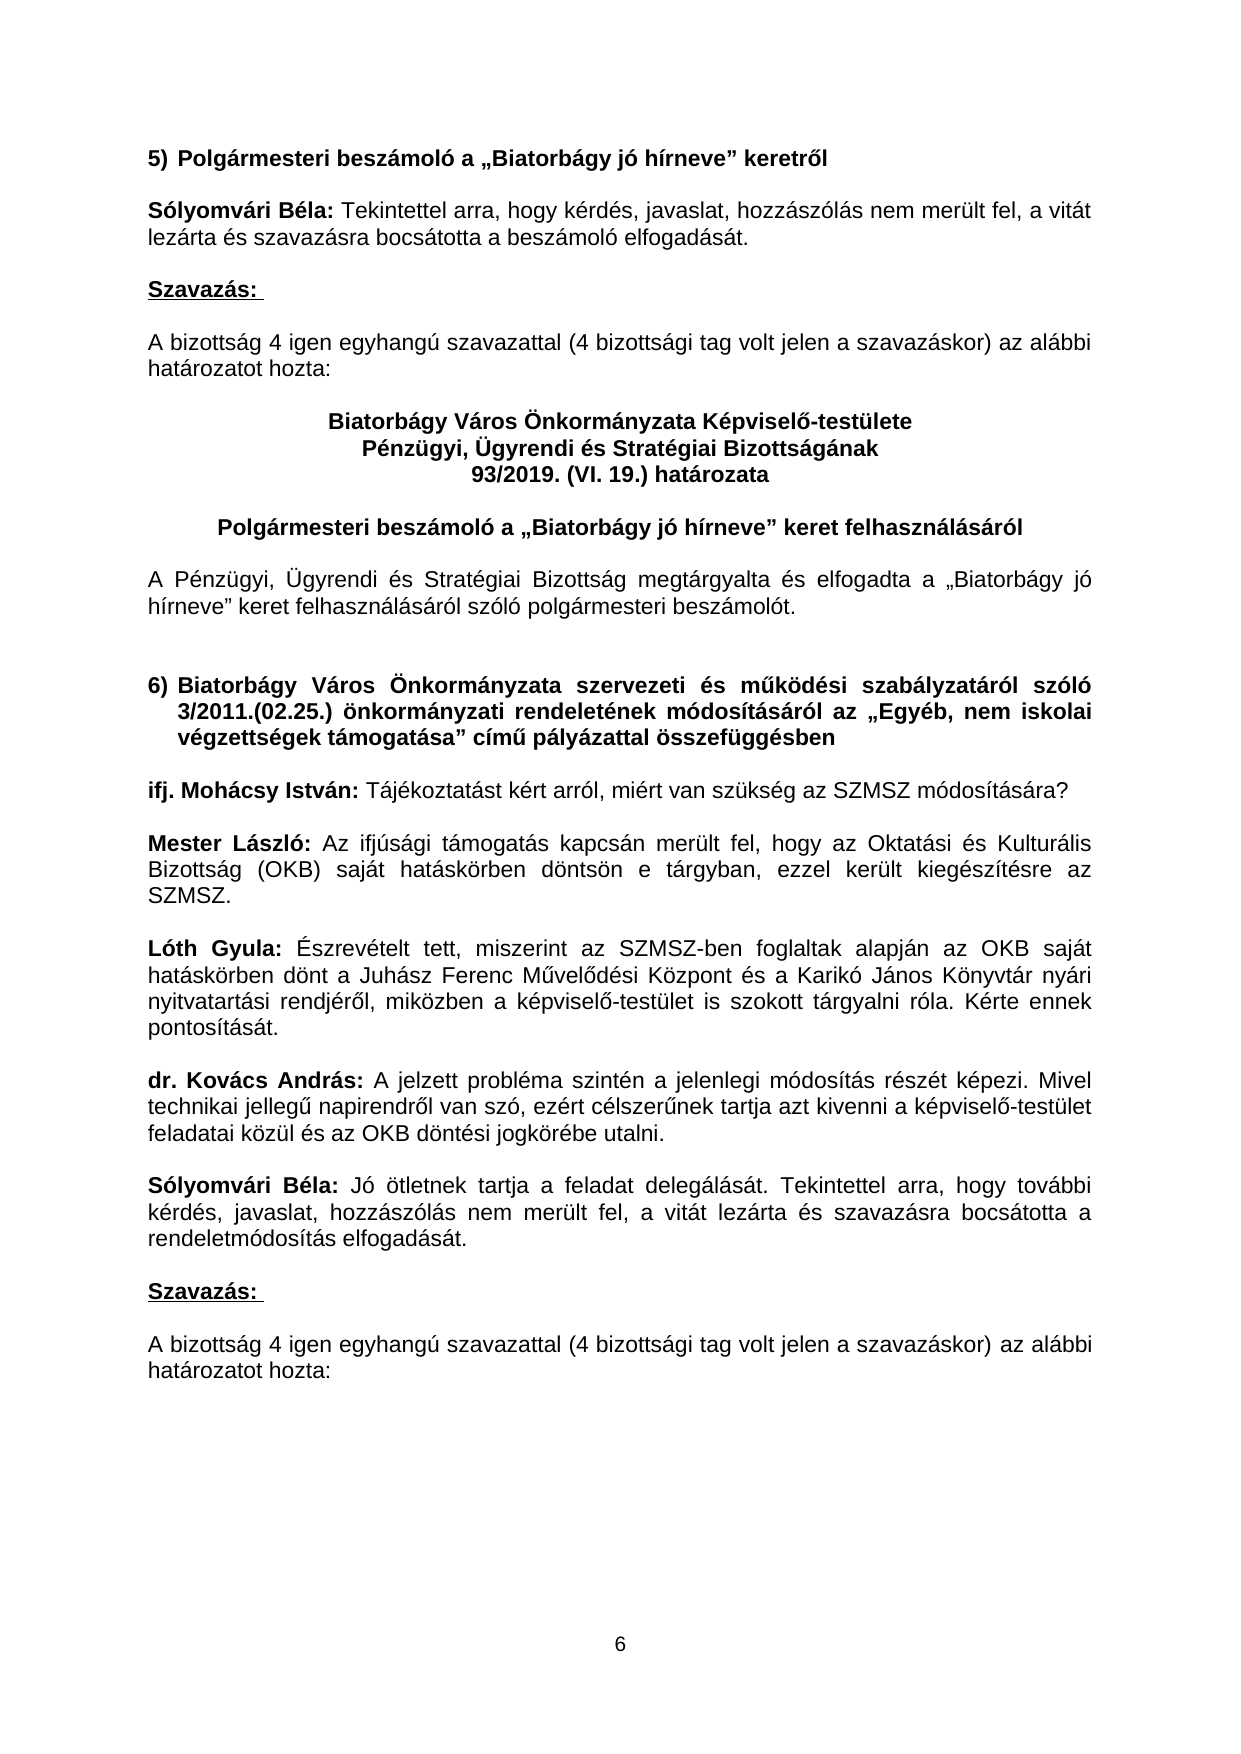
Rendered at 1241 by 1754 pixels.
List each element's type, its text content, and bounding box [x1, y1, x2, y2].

text Biatorbágy Város Önkormányzata Képviselő-testülete [148, 408, 1092, 434]
text A bizottság 4 igen egyhangú szavazattal (4 bizottsági tag volt jelen a szavazáskor) az alábbi határozatot hozta: [148, 1331, 1092, 1383]
text Szavazás: [148, 276, 1092, 303]
text Sólyomvári Béla: Jó ötletnek tartja a feladat delegálását. Tekintettel arra, hogy további kérdés, javaslat, hozzászólás nem merült fel, a vitát lezárta és szavazásra bocsátotta a rendeletmódosítás elfogadását. [148, 1172, 1092, 1251]
text Sólyomvári Béla: Tekintettel arra, hogy kérdés, javaslat, hozzászólás nem merült fel, a vitát lezárta és szavazásra bocsátotta a beszámoló elfogadását. [148, 197, 1092, 250]
text 93/2019. (VI. 19.) határozata [148, 461, 1092, 487]
text A bizottság 4 igen egyhangú szavazattal (4 bizottsági tag volt jelen a szavazáskor) az alábbi határozatot hozta: [148, 329, 1092, 382]
text Polgármesteri beszámoló a „Biatorbágy jó hírneve” keret felhasználásáról [148, 513, 1092, 540]
list Pénzügyi, Ügyrendi és Stratégiai Bizottságának [148, 434, 1092, 461]
text dr. Kovács András: A jelzett probléma szintén a jelenlegi módosítás részét képezi. Mivel technikai jellegű napirendről van szó, ezért célszerűnek tartja azt kivenni a képviselő-testület feladatai közül és az OKB döntési jogkörébe utalni. [148, 1067, 1092, 1146]
list Biatorbágy Város Önkormányzata szervezeti és működési szabályzatáról szóló 3/2011.(02.25.) önkormányzati rendeletének módosításáról az „Egyéb, nem iskolai végzettségek támogatása” című pályázattal összefüggésben [148, 672, 1092, 751]
text A Pénzügyi, Ügyrendi és Stratégiai Bizottság megtárgyalta és elfogadta a „Biatorbágy jó hírneve” keret felhasználásáról szóló polgármesteri beszámolót. [148, 566, 1092, 619]
list Polgármesteri beszámoló a „Biatorbágy jó hírneve” keretről [148, 144, 1092, 171]
text Mester László: Az ifjúsági támogatás kapcsán merült fel, hogy az Oktatási és Kulturális Bizottság (OKB) saját hatáskörben döntsön e tárgyban, ezzel került kiegészítésre az SZMSZ. [148, 830, 1092, 909]
text Szavazás: [148, 1278, 1092, 1304]
text ifj. Mohácsy István: Tájékoztatást kért arról, miért van szükség az SZMSZ módosítására? [148, 777, 1092, 803]
text Lóth Gyula: Észrevételt tett, miszerint az SZMSZ-ben foglaltak alapján az OKB saját hatáskörben dönt a Juhász Ferenc Művelődési Központ és a Karikó János Könyvtár nyári nyitvatartási rendjéről, miközben a képviselő-testület is szokott tárgyalni róla. Kérte ennek pontosítását. [148, 935, 1092, 1041]
